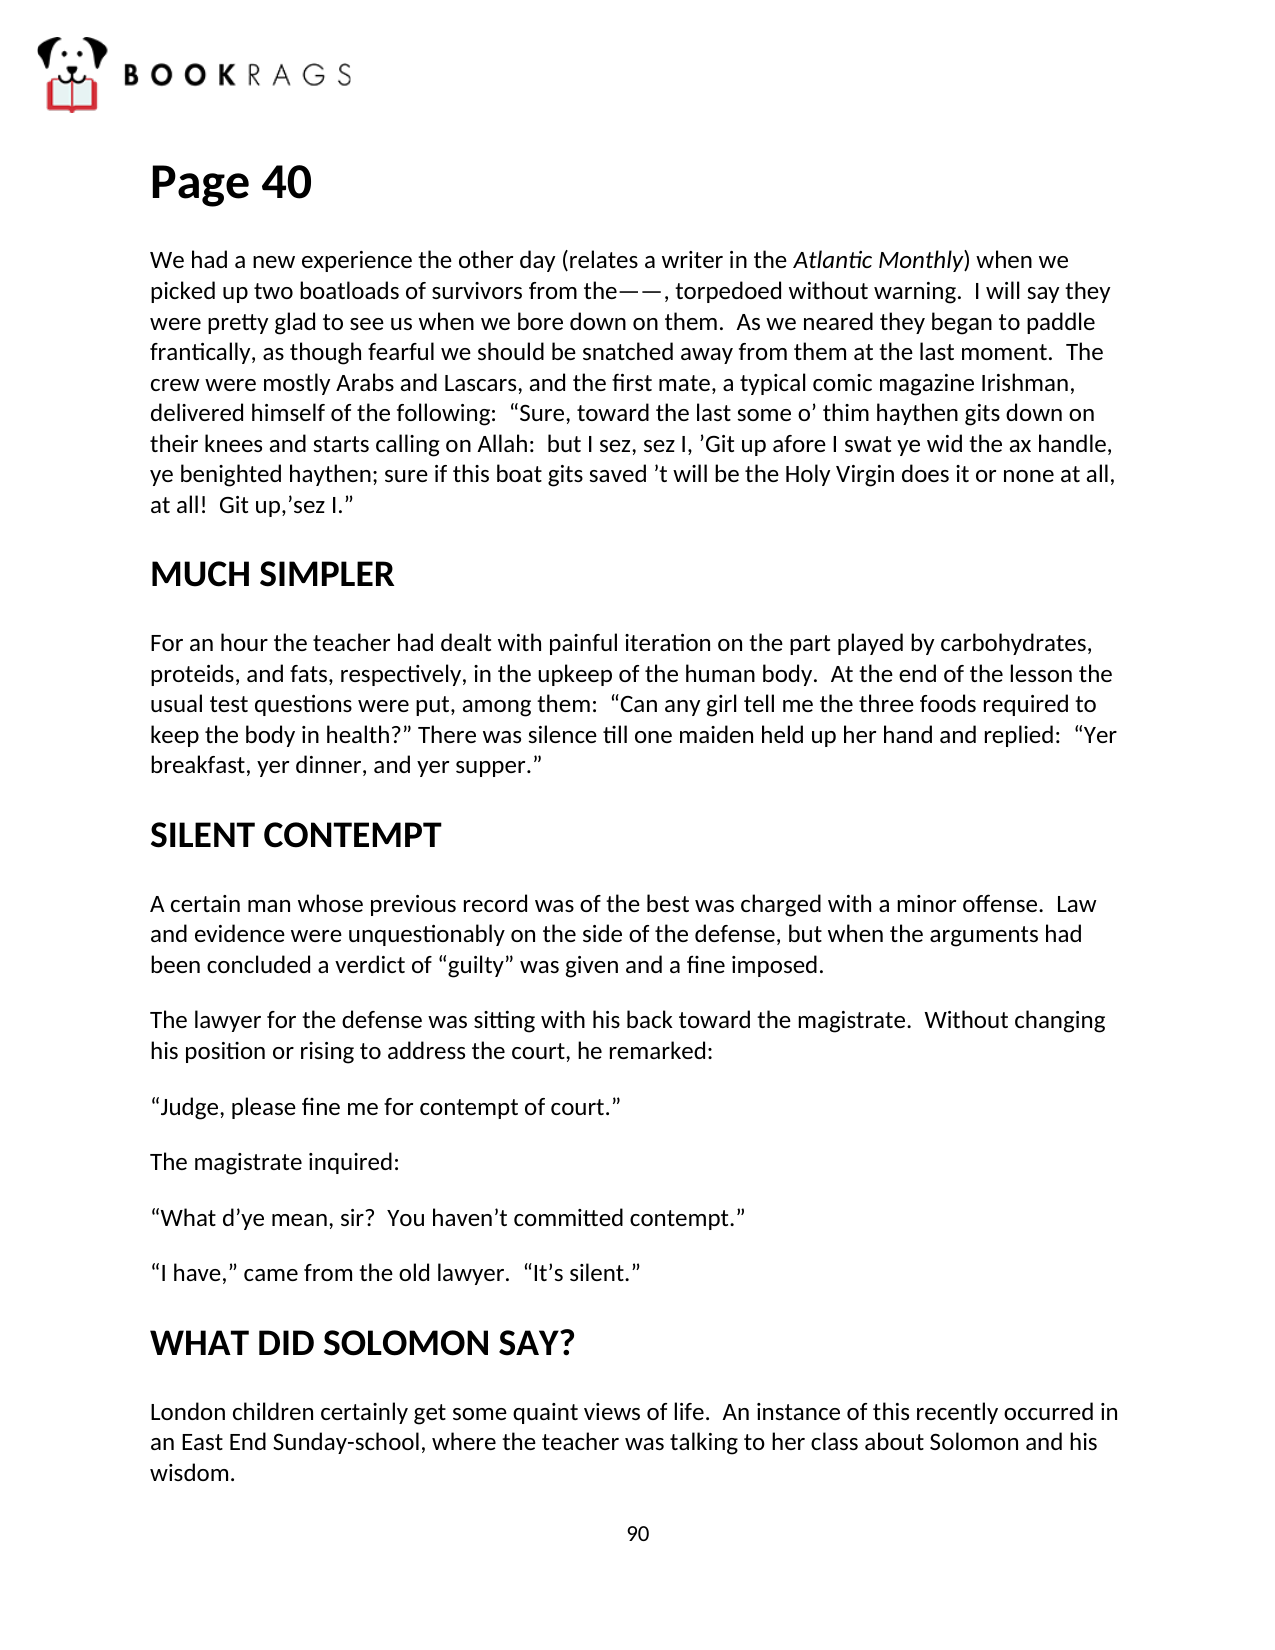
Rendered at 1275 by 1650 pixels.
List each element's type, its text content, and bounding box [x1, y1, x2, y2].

text We had a new experience the other day (relates a writer in the Atlantic Monthly) when we picked up two boatloads of survivors from the——­, torpedoed without warning. I will say they were pretty glad to see us when we bore down on them. As we neared they began to paddle frantically, as though fearful we should be snatched away from them at the last moment. The crew were mostly Arabs and Lascars, and the first mate, a typical comic magazine Irishman, delivered himself of the following: “Sure, toward the last some o’ thim haythen gits down on their knees and starts calling on Allah: but I sez, sez I, ’Git up afore I swat ye wid the ax handle, ye benighted haythen; sure if this boat gits saved ’t will be the Holy Virgin does it or none at all, at all! Git up,’sez I.” [150, 244, 1125, 519]
text WHAT DID SOLOMON SAY? [150, 1319, 1125, 1365]
text The lawyer for the defense was sitting with his back toward the magistrate. Without changing his position or rising to address the court, he remarked: [150, 1005, 1125, 1066]
text A certain man whose previous record was of the best was charged with a minor offense. Law and evidence were unquestionably on the side of the defense, but when the arguments had been concluded a verdict of “guilty” was given and a fine imposed. [150, 888, 1125, 980]
text The magistrate inquired: [150, 1146, 1125, 1177]
text MUCH SIMPLER [150, 550, 1125, 596]
picture [37, 37, 351, 113]
text “Judge, please fine me for contempt of court.” [150, 1091, 1125, 1121]
text “I have,” came from the old lawyer. “It’s silent.” [150, 1257, 1125, 1288]
text SILENT CONTEMPT [150, 811, 1125, 857]
text For an hour the teacher had dealt with painful iteration on the part played by carbohydrates, proteids, and fats, respectively, in the upkeep of the human body. At the end of the lesson the usual test questions were put, among them: “Can any girl tell me the three foods required to keep the body in health?” There was silence till one maiden held up her hand and replied: “Yer breakfast, yer dinner, and yer supper.” [150, 627, 1125, 780]
text Page 40 [150, 150, 1125, 211]
text “What d’ye mean, sir? You haven’t committed contempt.” [150, 1202, 1125, 1232]
text London children certainly get some quaint views of life. An instance of this recently occurred in an East End Sunday-school, where the teacher was talking to her class about Solomon and his wisdom. [150, 1396, 1125, 1487]
